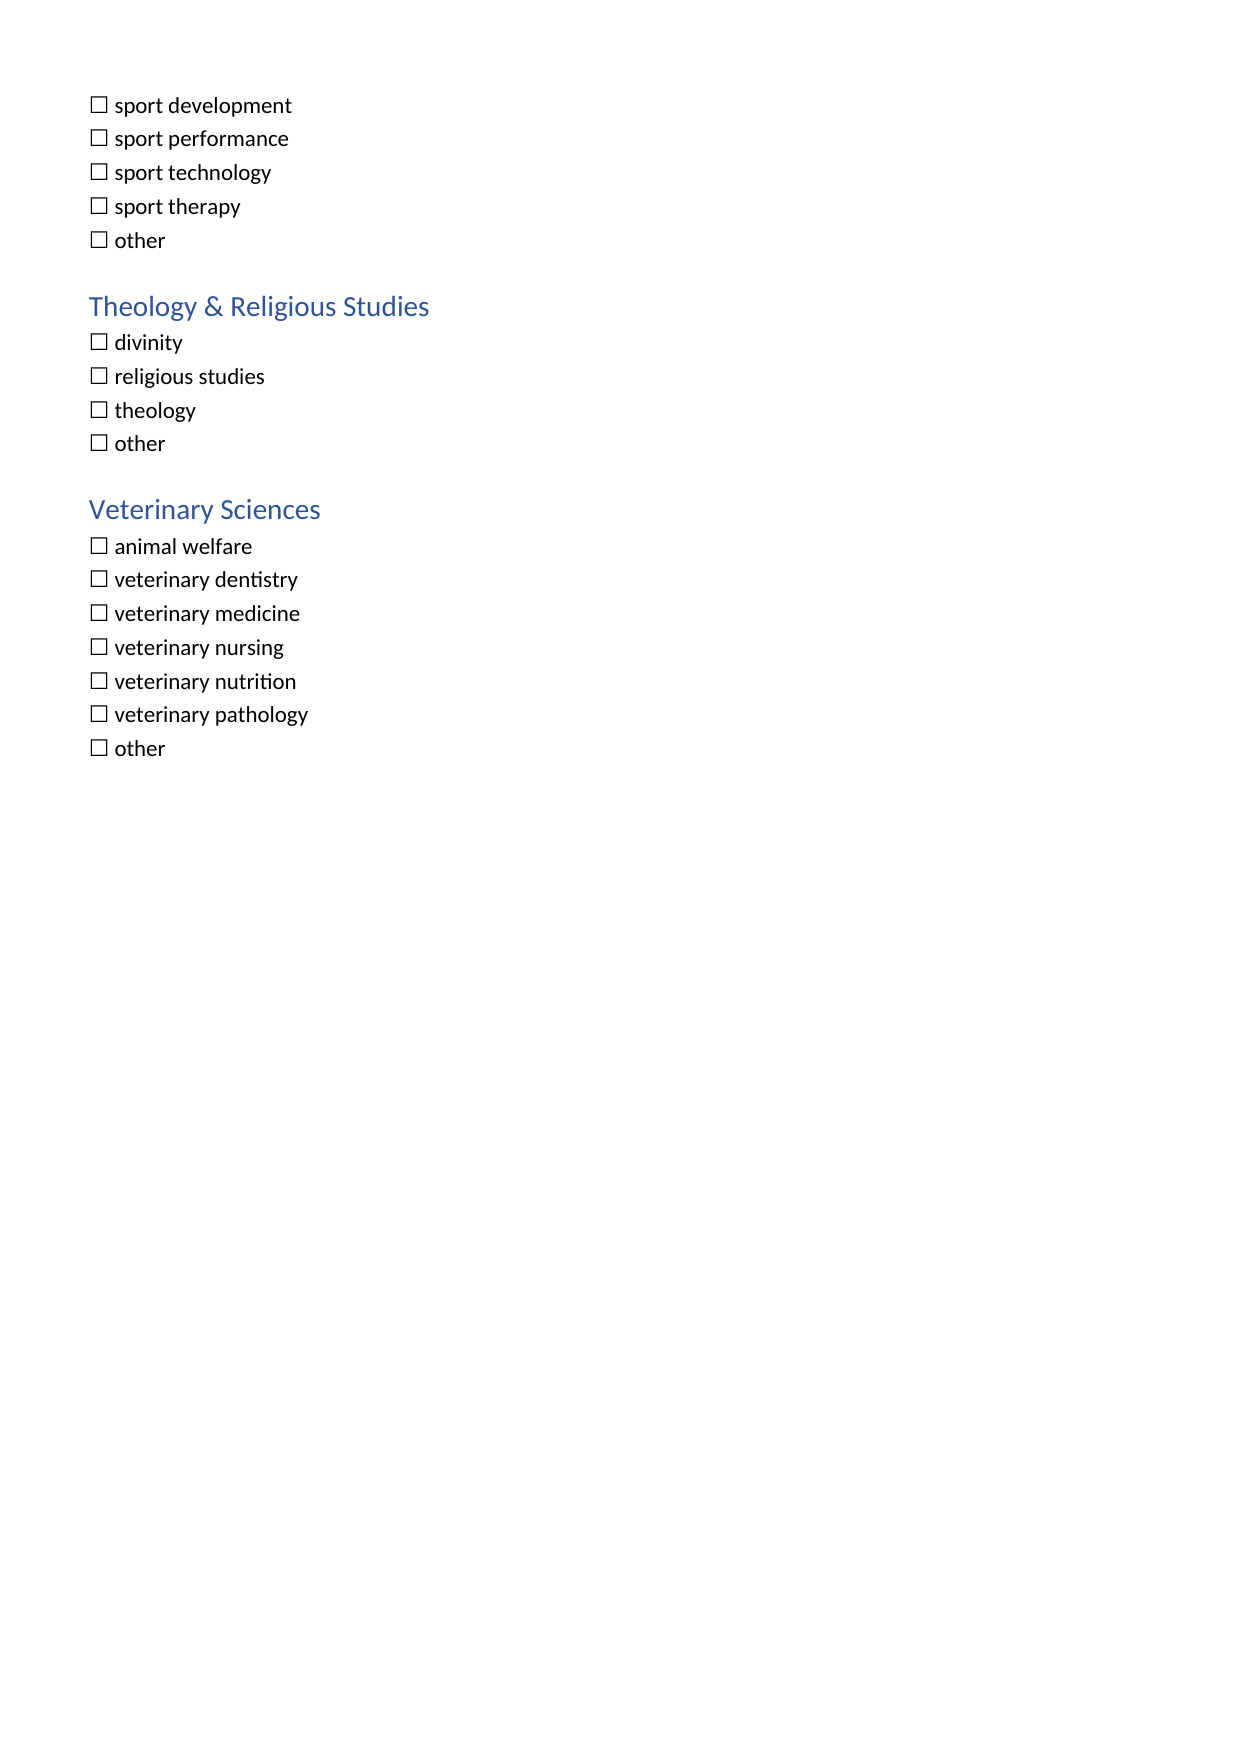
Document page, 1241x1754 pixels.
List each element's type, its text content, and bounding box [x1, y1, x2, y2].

text Theology & Religious Studies [89, 288, 586, 323]
text sport development [89, 89, 586, 120]
text other [89, 732, 586, 763]
text other [89, 224, 586, 255]
text divinity [89, 326, 586, 357]
text religious studies [89, 360, 586, 391]
text veterinary medicine [89, 597, 586, 628]
text veterinary pathology [89, 698, 586, 730]
text veterinary nutrition [89, 665, 586, 696]
text sport therapy [89, 190, 586, 221]
text veterinary nursing [89, 631, 586, 662]
text veterinary dentistry [89, 563, 586, 595]
text Veterinary Sciences [89, 491, 586, 527]
text animal welfare [89, 530, 586, 561]
text sport technology [89, 156, 586, 187]
text other [89, 427, 586, 458]
text theology [89, 393, 586, 425]
text sport performance [89, 122, 586, 154]
